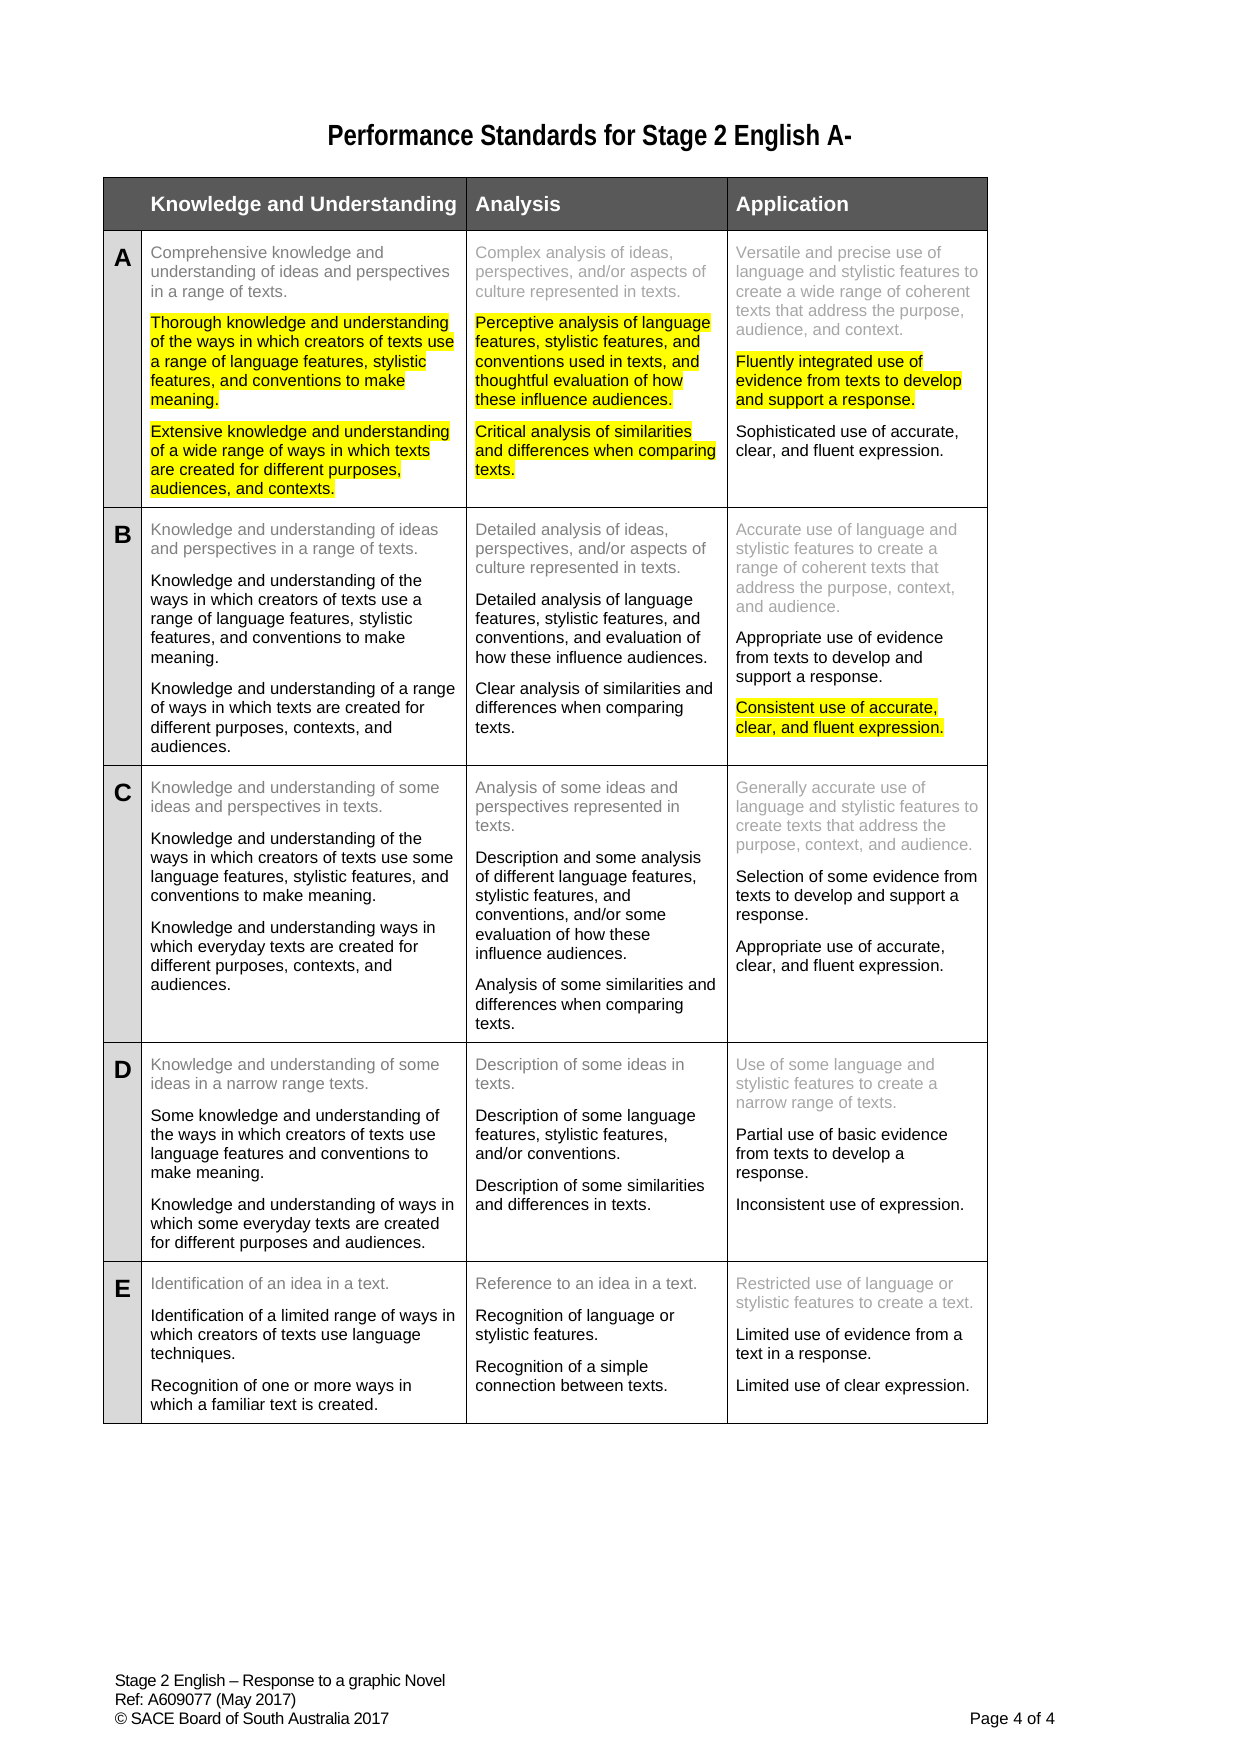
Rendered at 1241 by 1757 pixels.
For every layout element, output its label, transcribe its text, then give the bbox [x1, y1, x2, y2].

table_cell Generally accurate use of language and stylistic features to create texts that address the purpose, context, and audience. Selection of some evidence from texts to develop and support a response. Appropriate use of accurate, clear, and fluent expression. [728, 766, 987, 1042]
table_cell Reference to an idea in a text. Recognition of language or stylistic features. Recognition of a simple connection between texts. [467, 1262, 727, 1423]
table_cell Knowledge and understanding of ideas and perspectives in a range of texts. Knowledge and understanding of the ways in which creators of texts use a range of language features, stylistic features, and conventions to make meaning. Knowledge and understanding of a range of ways in which texts are created for different purposes, contexts, and audiences. [142, 508, 466, 765]
table_cell Analysis of some ideas and perspectives represented in texts. Description and some analysis of different language features, stylistic features, and conventions, and/or some evaluation of how these influence audiences. Analysis of some similarities and differences when comparing texts. [467, 766, 727, 1042]
table_cell A [104, 231, 141, 507]
table_cell Versatile and precise use of language and stylistic features to create a wide range of coherent texts that address the purpose, audience, and context. Fluently integrated use of evidence from texts to develop and support a response. Sophisticated use of accurate, clear, and fluent expression. [728, 231, 987, 507]
table_cell E [104, 1262, 141, 1423]
table_cell Restricted use of language or stylistic features to create a text. Limited use of evidence from a text in a response. Limited use of clear expression. [728, 1262, 987, 1423]
table_header Application [728, 178, 987, 230]
table_cell Complex analysis of ideas, perspectives, and/or aspects of culture represented in texts. Perceptive analysis of language features, stylistic features, and conventions used in texts, and thoughtful evaluation of how these influence audiences. Critical analysis of similarities and differences when comparing texts. [467, 231, 727, 507]
table_header Analysis [467, 178, 727, 230]
table_cell Accurate use of language and stylistic features to create a range of coherent texts that address the purpose, context, and audience. Appropriate use of evidence from texts to develop and support a response. Consistent use of accurate, clear, and fluent expression. [728, 508, 987, 765]
table_cell Knowledge and understanding of some ideas in a narrow range texts. Some knowledge and understanding of the ways in which creators of texts use language features and conventions to make meaning. Knowledge and understanding of ways in which some everyday texts are created for different purposes and audiences. [142, 1043, 466, 1261]
text Performance Standards for Stage 2 English A- [114, 118, 1065, 152]
table_cell Detailed analysis of ideas, perspectives, and/or aspects of culture represented in texts. Detailed analysis of language features, stylistic features, and conventions, and evaluation of how these influence audiences. Clear analysis of similarities and differences when comparing texts. [467, 508, 727, 765]
table_header Knowledge and Understanding [141, 178, 466, 230]
table_cell B [104, 508, 141, 765]
table_cell Comprehensive knowledge and understanding of ideas and perspectives in a range of texts. Thorough knowledge and understanding of the ways in which creators of texts use a range of language features, stylistic features, and conventions to make meaning. Extensive knowledge and understanding of a wide range of ways in which texts are created for different purposes, audiences, and contexts. [142, 231, 466, 507]
table_cell Description of some ideas in texts. Description of some language features, stylistic features, and/or conventions. Description of some similarities and differences in texts. [467, 1043, 727, 1261]
table_cell Use of some language and stylistic features to create a narrow range of texts. Partial use of basic evidence from texts to develop a response. Inconsistent use of expression. [728, 1043, 987, 1261]
table_cell D [104, 1043, 141, 1261]
table_cell Knowledge and understanding of some ideas and perspectives in texts. Knowledge and understanding of the ways in which creators of texts use some language features, stylistic features, and conventions to make meaning. Knowledge and understanding ways in which everyday texts are created for different purposes, contexts, and audiences. [142, 766, 466, 1042]
table_cell C [104, 766, 141, 1042]
table_cell Identification of an idea in a text. Identification of a limited range of ways in which creators of texts use language techniques. Recognition of one or more ways in which a familiar text is created. [142, 1262, 466, 1423]
table_header - [104, 178, 141, 230]
